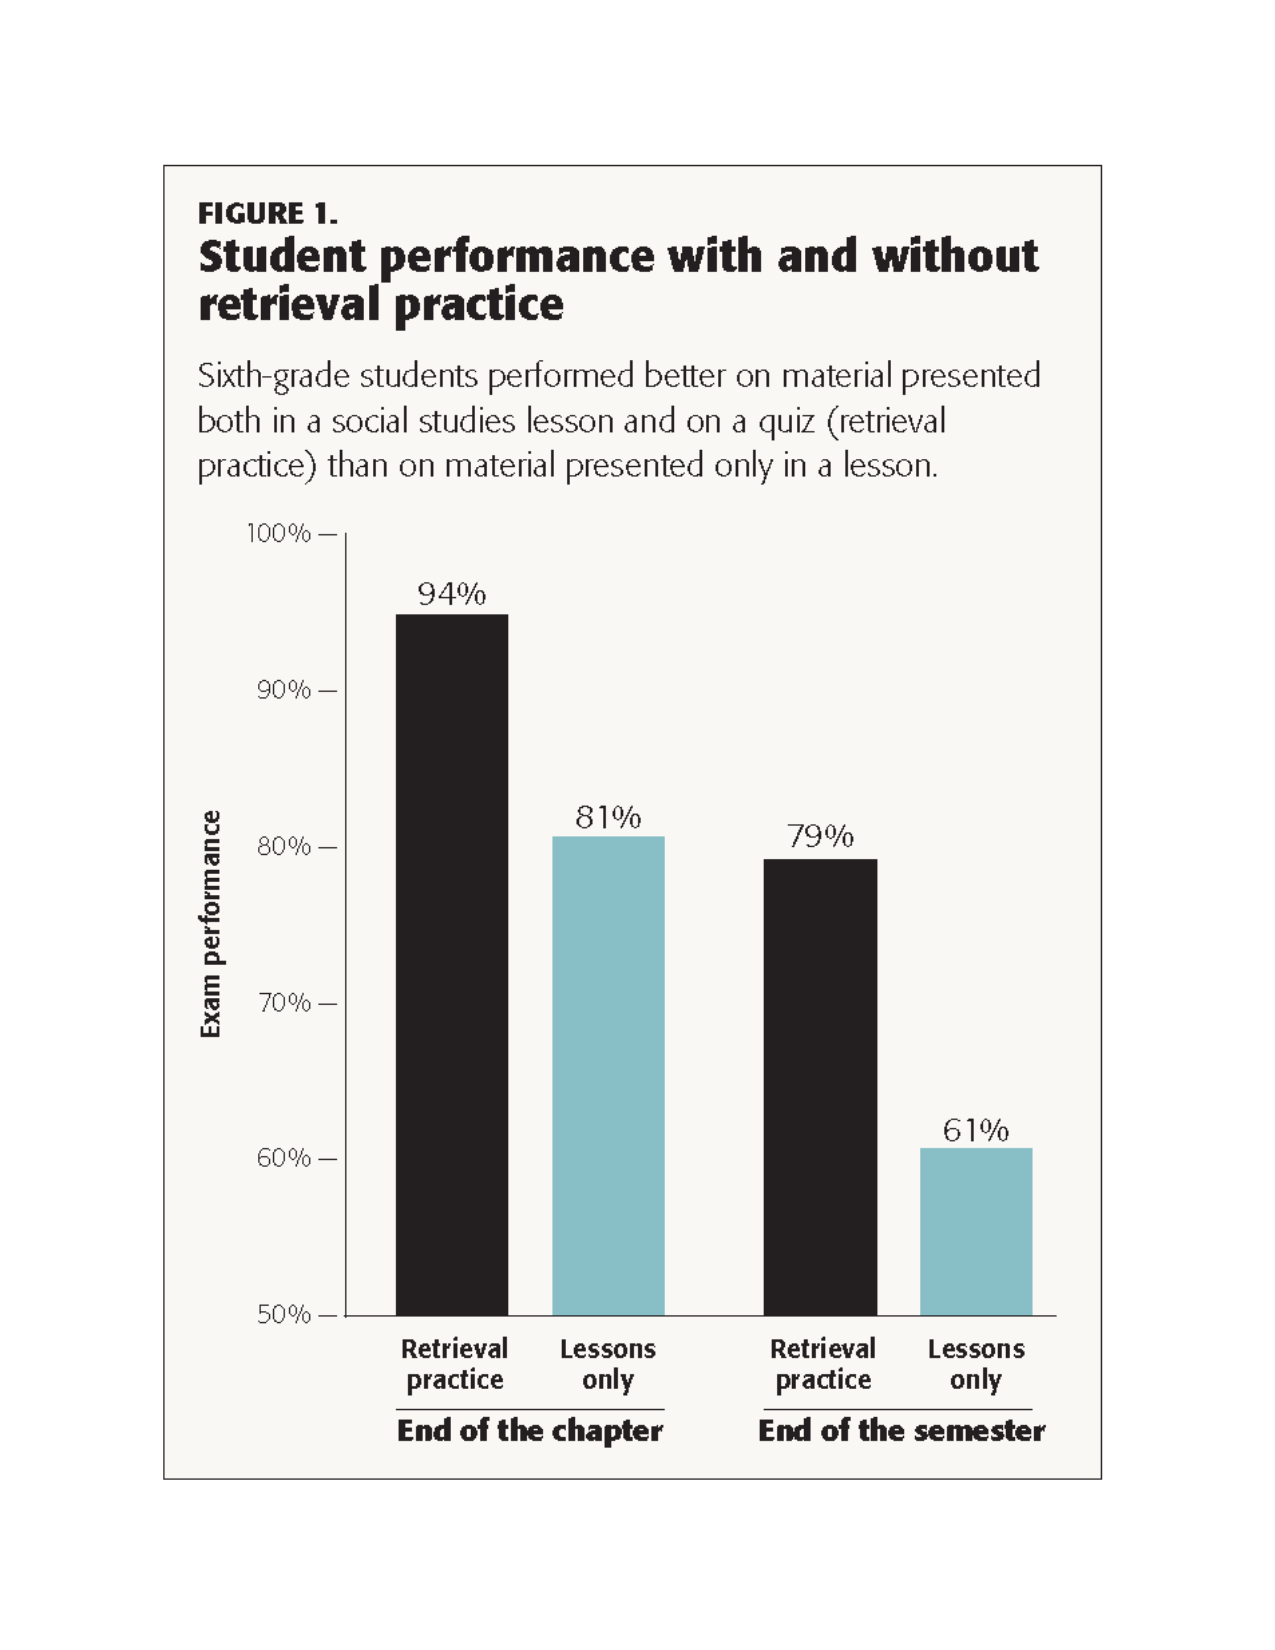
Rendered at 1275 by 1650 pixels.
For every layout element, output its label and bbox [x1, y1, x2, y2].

picture [150, 150, 1121, 1500]
